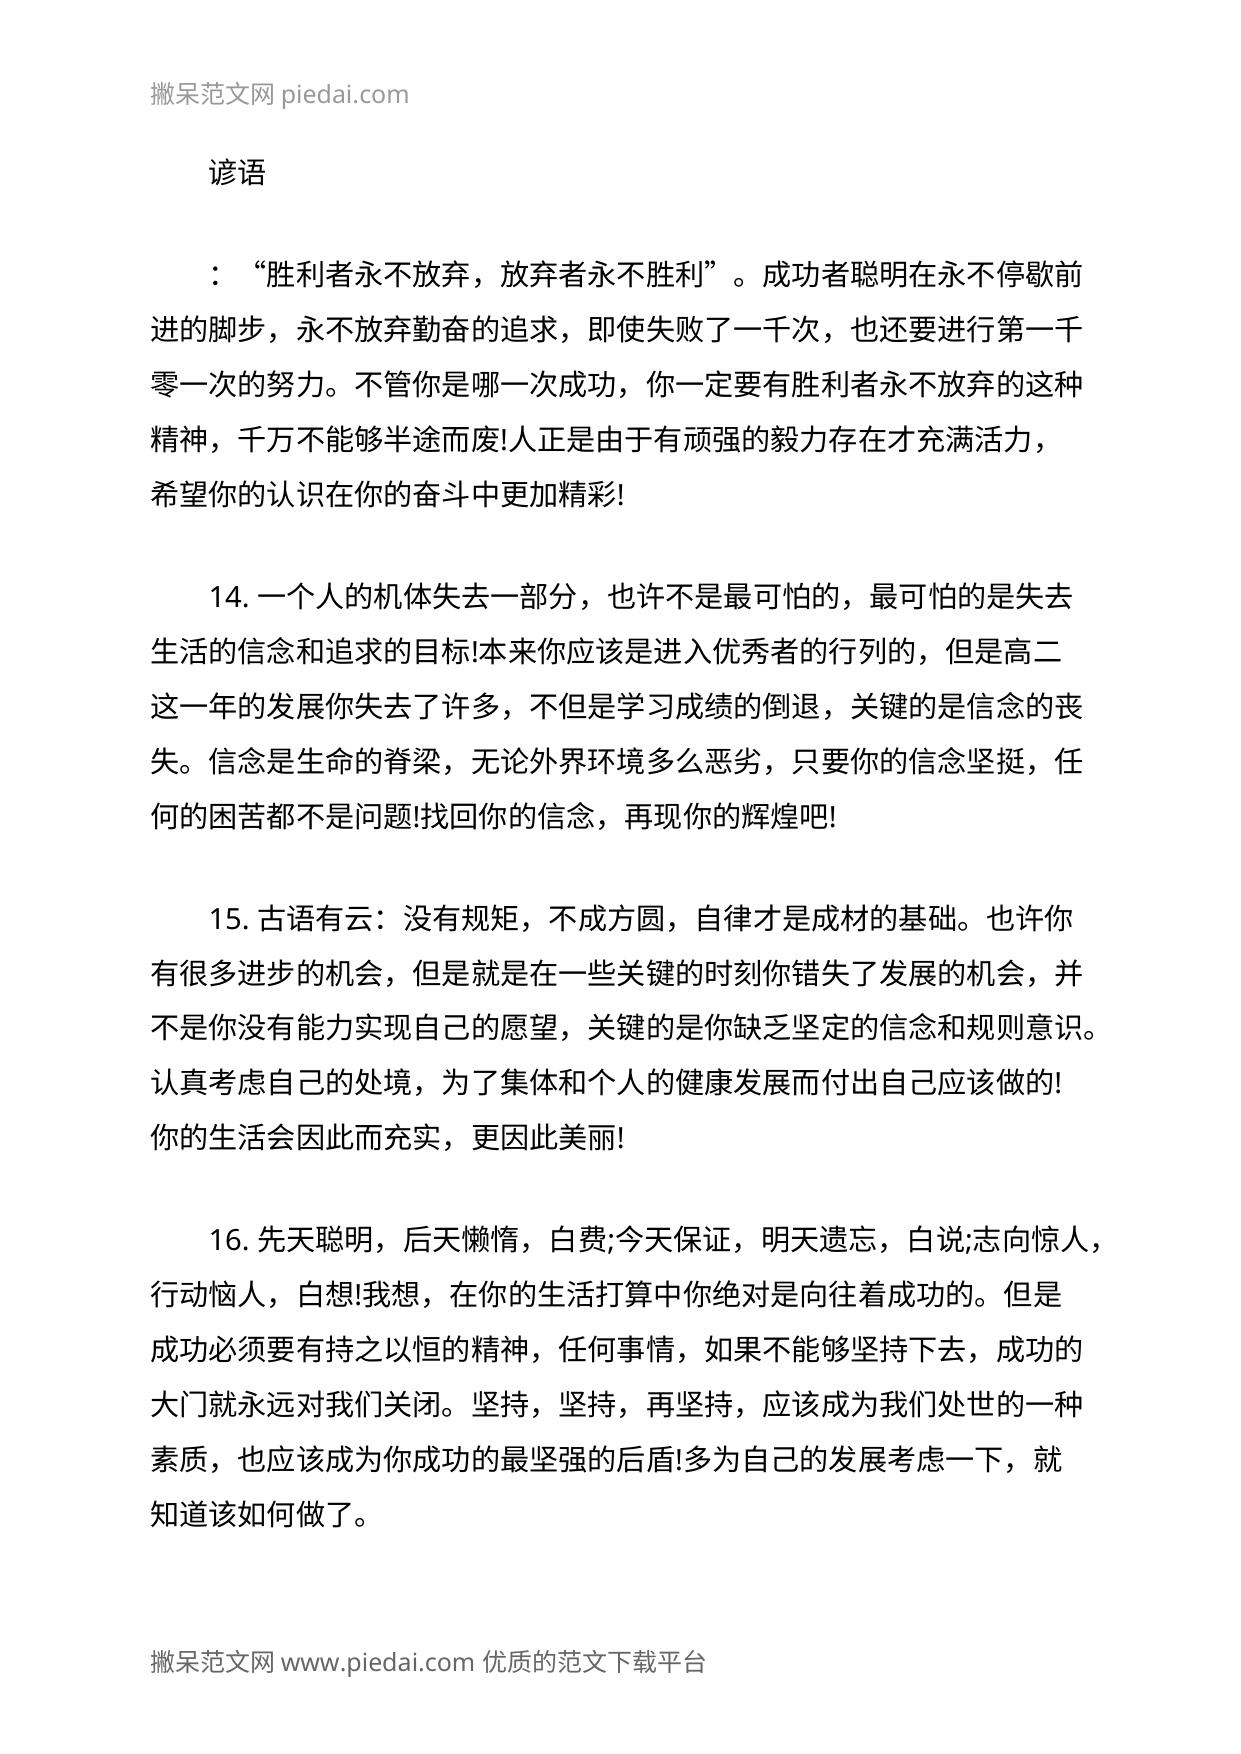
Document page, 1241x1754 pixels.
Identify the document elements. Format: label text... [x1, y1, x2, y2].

text 16. 先天聪明，后天懒惰，白费;今天保证，明天遗忘，白说;志向惊人，行动恼人，白想!我想，在你的生活打算中你绝对是向往着成功的。但是成功必须要有持之以恒的精神，任何事情，如果不能够坚持下去，成功的大门就永远对我们关闭。坚持，坚持，再坚持，应该成为我们处世的一种素质，也应该成为你成功的最坚强的后盾!多为自己的发展考虑一下，就知道该如何做了。 [150, 1217, 1090, 1534]
text 15. 古语有云：没有规矩，不成方圆，自律才是成材的基础。也许你有很多进步的机会，但是就是在一些关键的时刻你错失了发展的机会，并不是你没有能力实现自己的愿望，关键的是你缺乏坚定的信念和规则意识。认真考虑自己的处境，为了集体和个人的健康发展而付出自己应该做的!你的生活会因此而充实，更因此美丽! [150, 895, 1090, 1157]
text 谚语 [150, 150, 1090, 192]
text ：“胜利者永不放弃，放弃者永不胜利”。成功者聪明在永不停歇前进的脚步，永不放弃勤奋的追求，即使失败了一千次，也还要进行第一千零一次的努力。不管你是哪一次成功，你一定要有胜利者永不放弃的这种精神，千万不能够半途而废!人正是由于有顽强的毅力存在才充满活力，希望你的认识在你的奋斗中更加精彩! [150, 252, 1090, 514]
text 14. 一个人的机体失去一部分，也许不是最可怕的，最可怕的是失去生活的信念和追求的目标!本来你应该是进入优秀者的行列的，但是高二这一年的发展你失去了许多，不但是学习成绩的倒退，关键的是信念的丧失。信念是生命的脊梁，无论外界环境多么恶劣，只要你的信念坚挺，任何的困苦都不是问题!找回你的信念，再现你的辉煌吧! [150, 573, 1090, 836]
